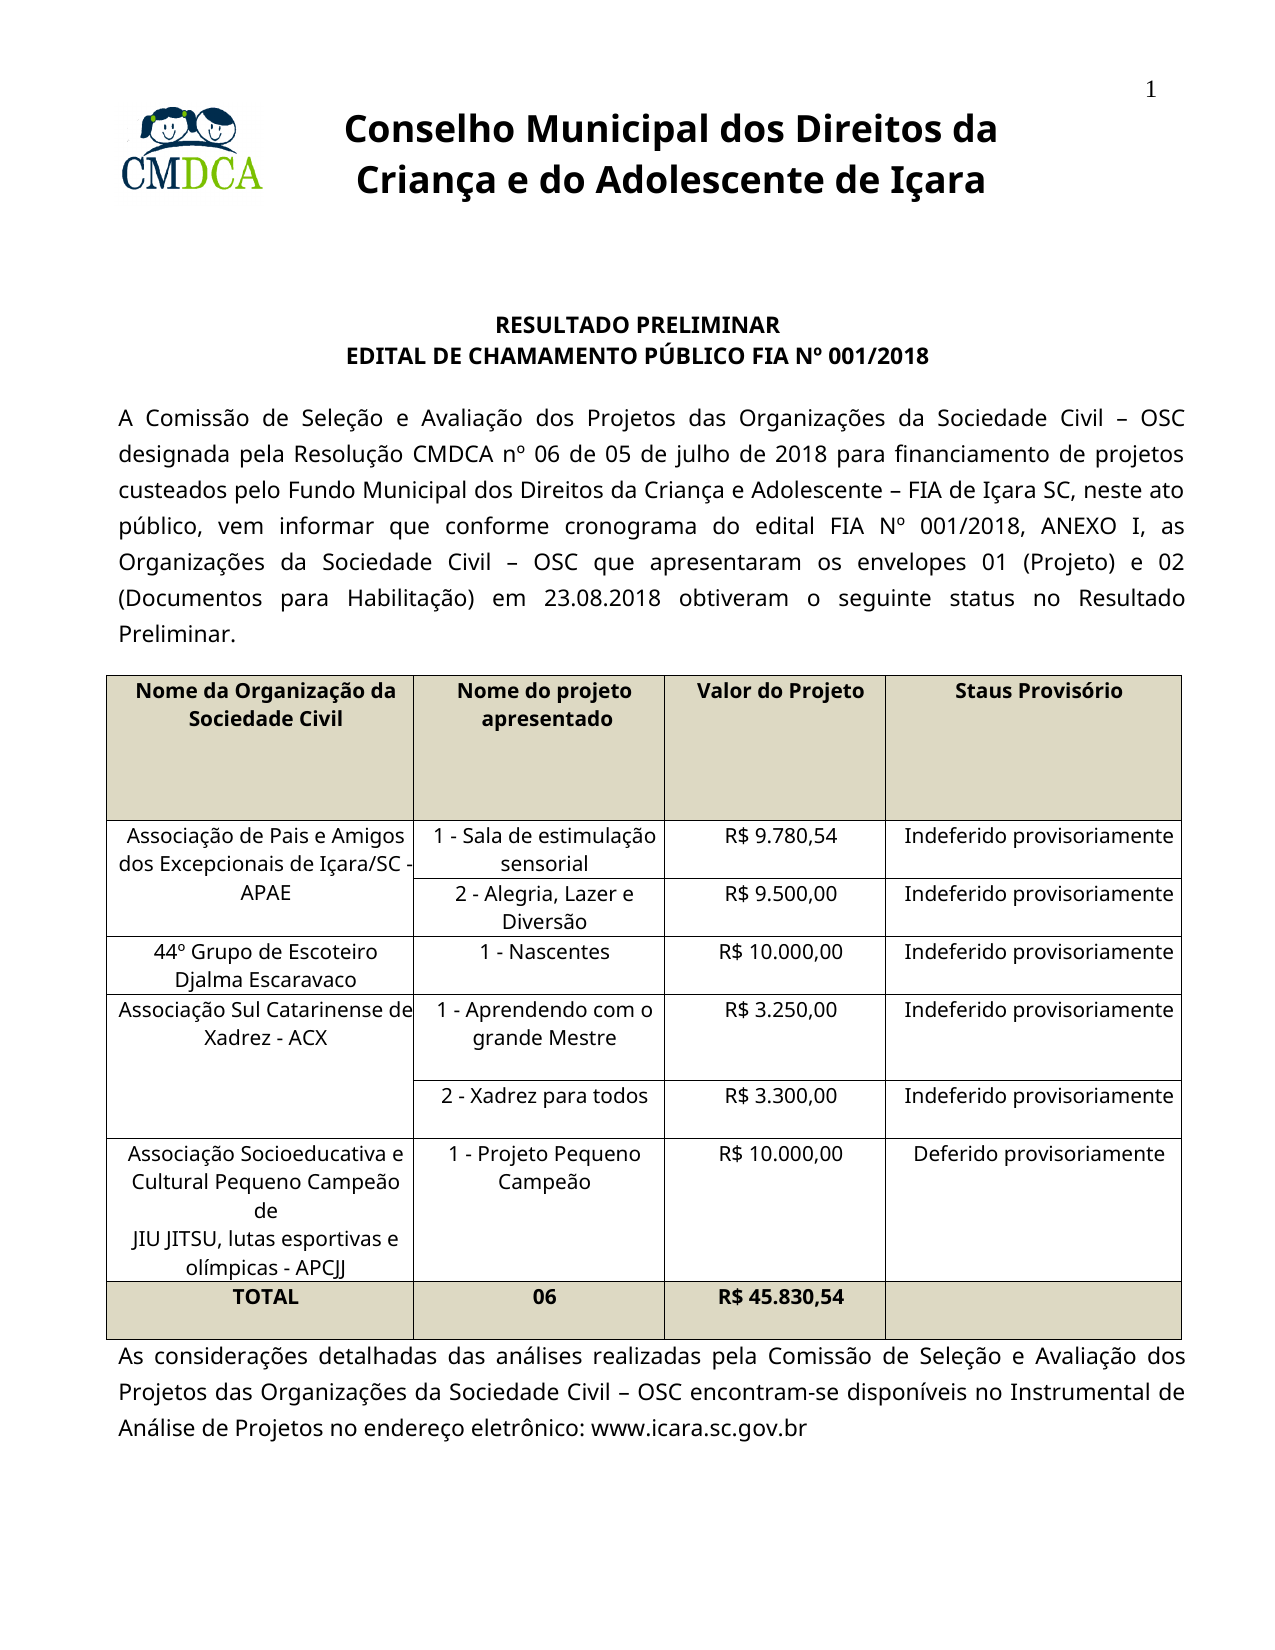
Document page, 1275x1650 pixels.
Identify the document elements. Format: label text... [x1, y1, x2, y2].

table_cell Indeferido provisoriamente [886, 1081, 1181, 1138]
table_header Nome da Organização da Sociedade Civil [107, 676, 413, 820]
table_cell 2 - Xadrez para todos [414, 1081, 664, 1138]
table_cell 44º Grupo de Escoteiro Djalma Escaravaco [107, 937, 413, 994]
table_header Valor do Projeto [665, 676, 885, 820]
table_header Nome do projeto apresentado [414, 676, 664, 820]
picture [114, 102, 264, 206]
text EDITAL DE CHAMAMENTO PÚBLICO FIA Nº 001/2018 [118, 340, 1157, 371]
table_cell 06 [414, 1282, 664, 1339]
text A Comissão de Seleção e Avaliação dos Projetos das Organizações da Sociedade Civil – OSC designada pela Resolução CMDCA nº 06 de 05 de julho de 2018 para financiamento de projetos custeados pelo Fundo Municipal dos Direitos da Criança e Adolescente – FIA de Içara SC, neste ato público, vem informar que conforme cronograma do edital FIA Nº 001/2018, ANEXO I, as Organizações da Sociedade Civil – OSC que apresentaram os envelopes 01 (Projeto) e 02 (Documentos para Habilitação) em 23.08.2018 obtiveram o seguinte status no Resultado Preliminar. [118, 402, 1187, 649]
table_cell Indeferido provisoriamente [886, 937, 1181, 994]
table_cell Indeferido provisoriamente [886, 879, 1181, 936]
table_cell Associação Socioeducativa e Cultural Pequeno Campeão de JIU JITSU, lutas esportivas e olímpicas - APCJJ [107, 1139, 413, 1281]
table_cell 1 - Nascentes [414, 937, 664, 994]
table_cell 2 - Alegria, Lazer e Diversão [414, 879, 664, 936]
table_cell Deferido provisoriamente [886, 1139, 1181, 1281]
table_cell R$ 3.250,00 [665, 995, 885, 1080]
table_cell TOTAL [107, 1282, 413, 1339]
text As considerações detalhadas das análises realizadas pela Comissão de Seleção e Avaliação dos Projetos das Organizações da Sociedade Civil – OSC encontram-se disponíveis no Instrumental de Análise de Projetos no endereço eletrônico: www.icara.sc.gov.br [118, 1340, 1187, 1443]
table_cell Associação de Pais e Amigos dos Excepcionais de Içara/SC - APAE [107, 821, 413, 936]
table_cell R$ 45.830,54 [665, 1282, 885, 1339]
table_header Staus Provisório [886, 676, 1181, 820]
table_cell R$ 3.300,00 [665, 1081, 885, 1138]
table_cell 1 - Projeto Pequeno Campeão [414, 1139, 664, 1281]
table_cell R$ 9.780,54 [665, 821, 885, 878]
table_cell 1 - Sala de estimulação sensorial [414, 821, 664, 878]
table_cell Associação Sul Catarinense de Xadrez - ACX [107, 995, 413, 1138]
table_cell R$ 10.000,00 [665, 937, 885, 994]
table_cell Indeferido provisoriamente [886, 995, 1181, 1080]
table_cell 1 - Aprendendo com o grande Mestre [414, 995, 664, 1080]
text RESULTADO PRELIMINAR [118, 308, 1157, 340]
table_cell [886, 1282, 1181, 1339]
table_cell Indeferido provisoriamente [886, 821, 1181, 878]
table_cell R$ 10.000,00 [665, 1139, 885, 1281]
table_cell R$ 9.500,00 [665, 879, 885, 936]
